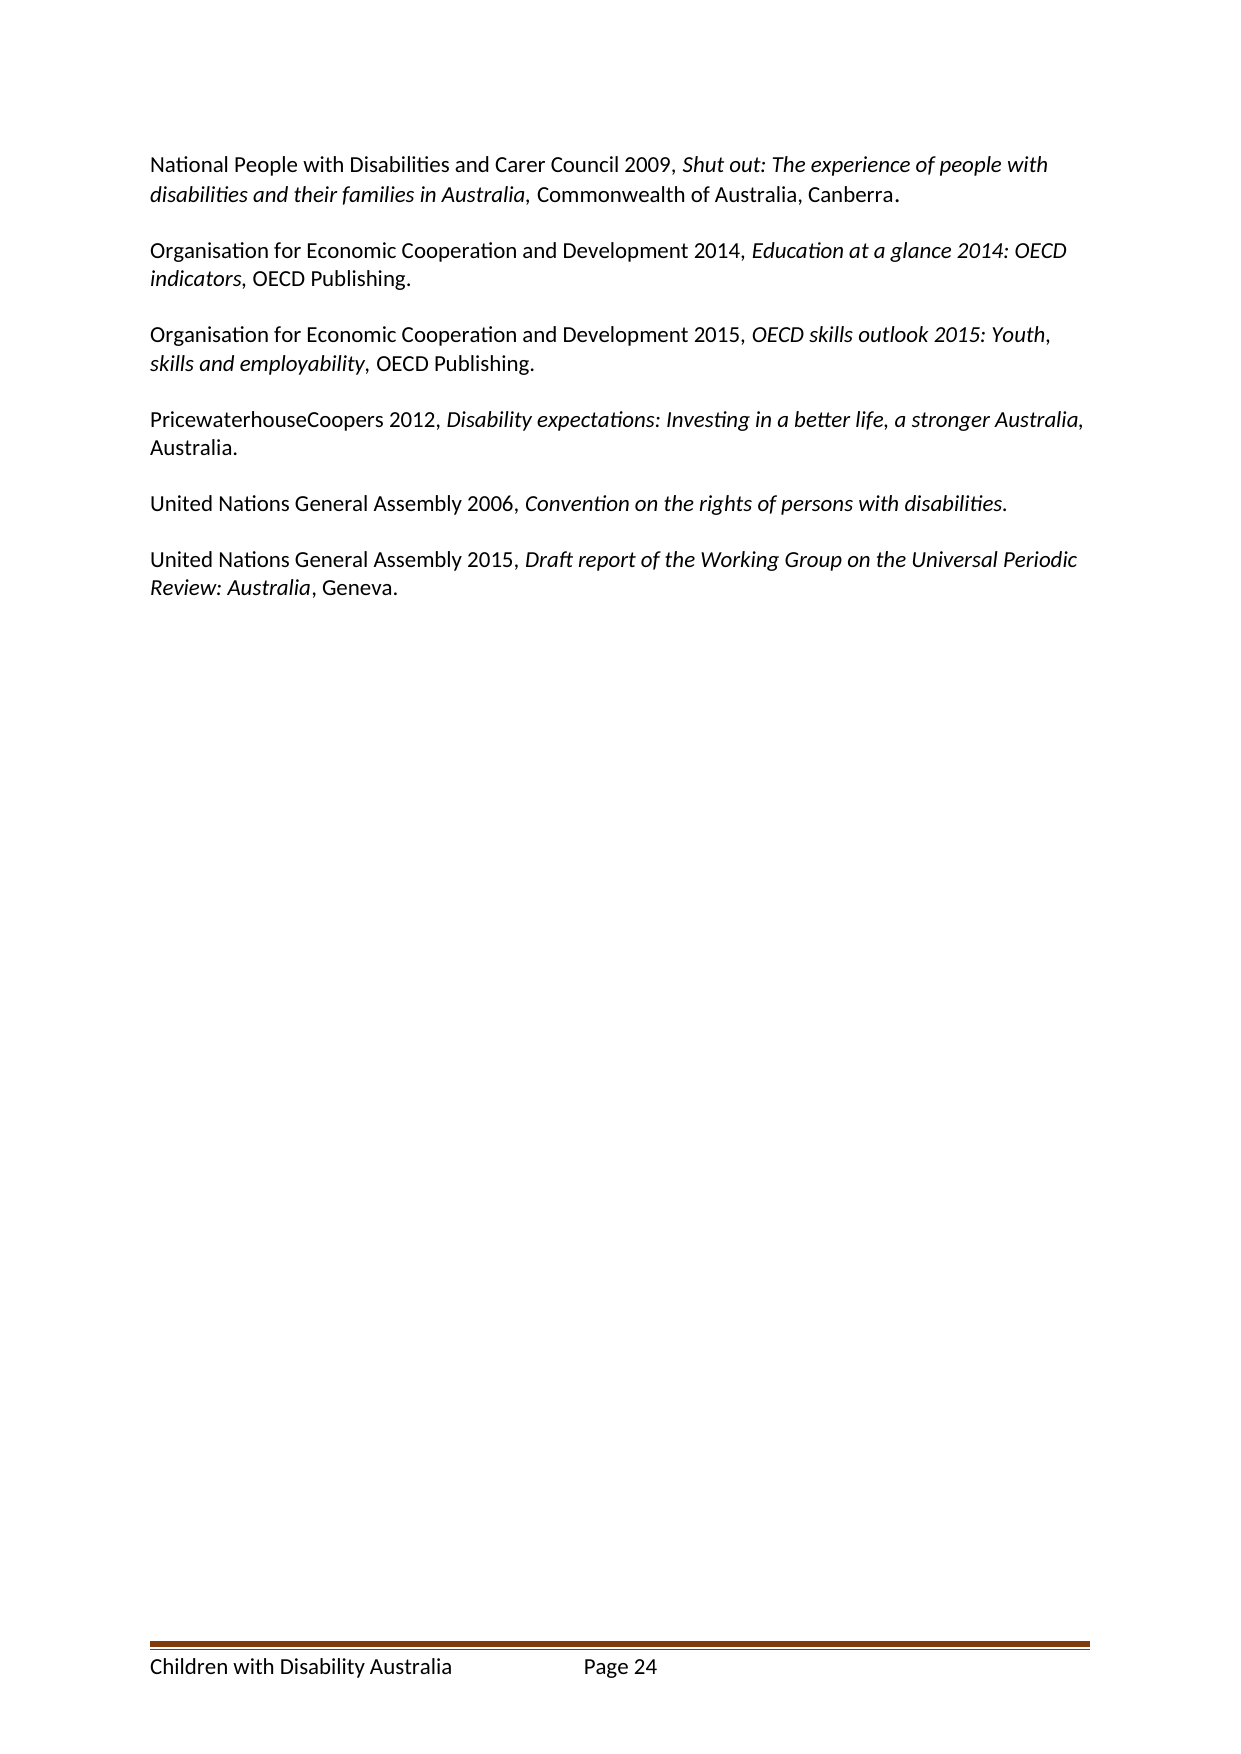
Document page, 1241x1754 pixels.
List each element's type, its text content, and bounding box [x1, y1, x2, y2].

text PricewaterhouseCoopers 2012, Disability expectations: Investing in a better life, a stronger Australia, Australia. [150, 405, 1090, 461]
text United Nations General Assembly 2006, Convention on the rights of persons with disabilities. [150, 489, 1090, 517]
text United Nations General Assembly 2015, Draft report of the Working Group on the Universal Periodic Review: Australia, Geneva. [150, 545, 1090, 601]
text Organisation for Economic Cooperation and Development 2014, Education at a glance 2014: OECD indicators, OECD Publishing. [150, 237, 1090, 293]
text National People with Disabilities and Carer Council 2009, Shut out: The experience of people with disabilities and their families in Australia, Commonwealth of Australia, Canberra. [150, 150, 1090, 208]
text Organisation for Economic Cooperation and Development 2015, OECD skills outlook 2015: Youth, skills and employability, OECD Publishing. [150, 321, 1090, 377]
